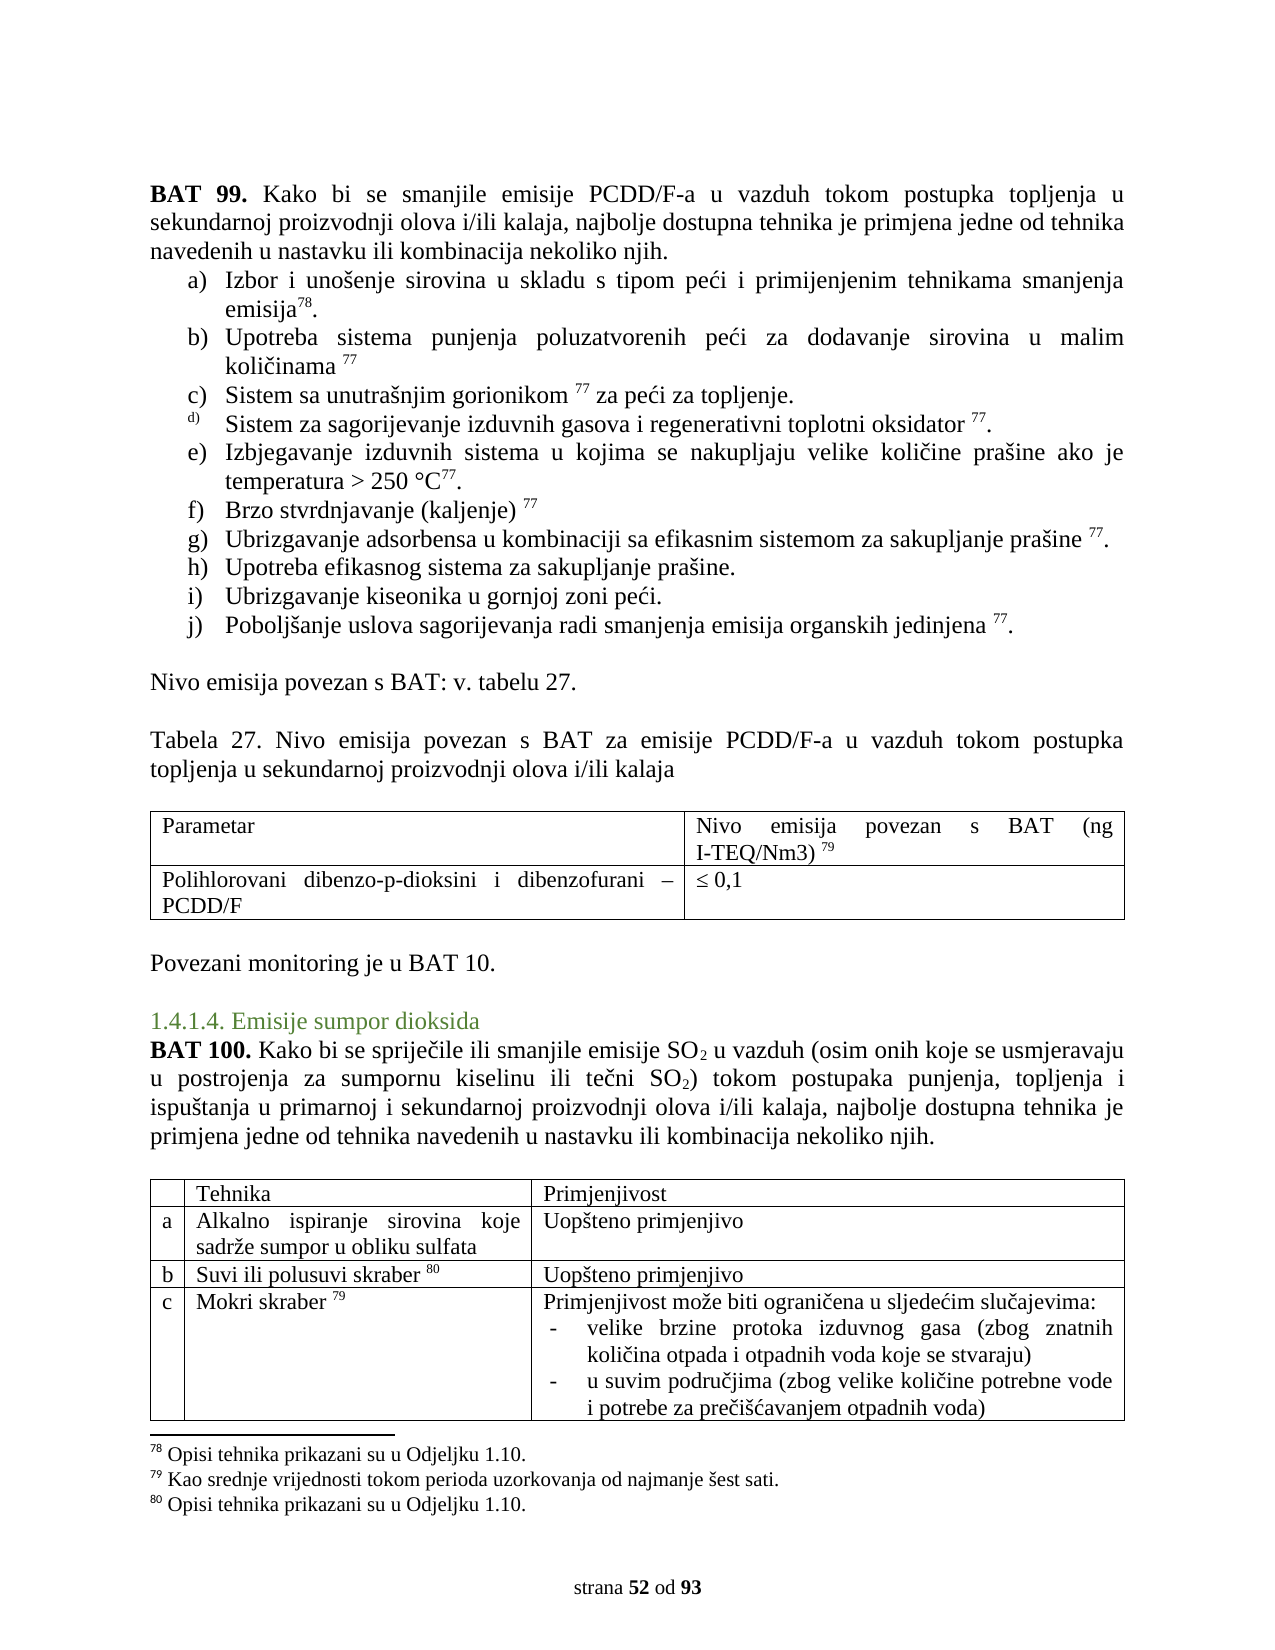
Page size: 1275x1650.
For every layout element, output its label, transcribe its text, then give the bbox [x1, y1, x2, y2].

list Upotreba efikasnog sistema za sakupljanje prašine. [187, 552, 1125, 581]
table_cell c [151, 1288, 184, 1420]
table_cell a [151, 1207, 184, 1260]
list Sistem sa unutrašnjim gorionikom 77 za peći za topljenje. [187, 380, 1125, 409]
table_cell Primjenjivost može biti ograničena u sljedećim slučajevima: velike brzine protoka izduvnog gasa (zbog znatnih količina otpada i otpadnih voda koje se stvaraju) u suvim područjima (zbog velike količine potrebne vode i potrebe za prečišćavanjem otpadnih voda) [532, 1288, 1124, 1420]
table_cell b [151, 1261, 184, 1287]
list Izbor i unošenje sirovina u skladu s tipom peći i primijenjenim tehnikama smanjenja emisija. [187, 265, 1125, 322]
text Nivo emisija povezan s BAT: v. tabelu 27. [150, 667, 1125, 696]
table_cell Alkalno ispiranje sirovina koje sadrže sumpor u obliku sulfata [185, 1207, 531, 1260]
list Upotreba sistema punjenja poluzatvorenih peći za dodavanje sirovina u malim količinama 77 [187, 322, 1125, 380]
list Sistem za sagorijevanje izduvnih gasova i regenerativni toplotni oksidator 77. [187, 409, 1125, 437]
table_cell Uopšteno primjenjivo [532, 1261, 1124, 1287]
table_header Nivo emisija povezan s BAT (ng I-TEQ/Nm3) [685, 812, 1124, 865]
table_header Primjenjivost [532, 1180, 1124, 1206]
table_header Parametar [151, 812, 684, 865]
list Ubrizgavanje kiseonika u gornjoj zoni peći. [187, 581, 1125, 610]
table_cell Polihlorovani dibenzo-p-dioksini i dibenzofurani – PCDD/F [151, 866, 684, 919]
list Ubrizgavanje adsorbensa u kombinaciji sa efikasnim sistemom za sakupljanje prašine 77. [187, 524, 1125, 552]
list Izbjegavanje izduvnih sistema u kojima se nakupljaju velike količine prašine ako je temperatura > 250 °C77. [187, 437, 1125, 495]
text Povezani monitoring je u BAT 10. [150, 948, 1125, 977]
table_cell Mokri skraber 79 [185, 1288, 531, 1420]
table_cell Suvi ili polusuvi skraber [185, 1261, 531, 1287]
text Tabela 27. Nivo emisija povezan s BAT za emisije PCDD/F-a u vazduh tokom postupka topljenja u sekundarnoj proizvodnji olova i/ili kalaja [150, 725, 1125, 782]
table_header Tehnika [185, 1180, 531, 1206]
list Brzo stvrdnjavanje (kaljenje) 77 [187, 495, 1125, 524]
table_cell Uopšteno primjenjivo [532, 1207, 1124, 1260]
table_cell ≤ 0,1 [685, 866, 1124, 919]
subtitle 1.4.1.4. Emisije sumpor dioksida [150, 1006, 1125, 1035]
list Poboljšanje uslova sagorijevanja radi smanjenja emisija organskih jedinjena 77. [187, 610, 1125, 639]
table_header [151, 1180, 184, 1206]
text BAT 100. Kako bi se spriječile ili smanjile emisije SO2 u vazduh (osim onih koje se usmjeravaju u postrojenja za sumpornu kiselinu ili tečni SO2) tokom postupaka punjenja, topljenja i ispuštanja u primarnoj i sekundarnoj proizvodnji olova i/ili kalaja, najbolje dostupna tehnika je primjena jedne od tehnika navedenih u nastavku ili kombinacija nekoliko njih. [150, 1035, 1125, 1150]
text BAT 99. Kako bi se smanjile emisije PCDD/F-a u vazduh tokom postupka topljenja u sekundarnoj proizvodnji olova i/ili kalaja, najbolje dostupna tehnika je primjena jedne od tehnika navedenih u nastavku ili kombinacija nekoliko njih. [150, 179, 1125, 265]
